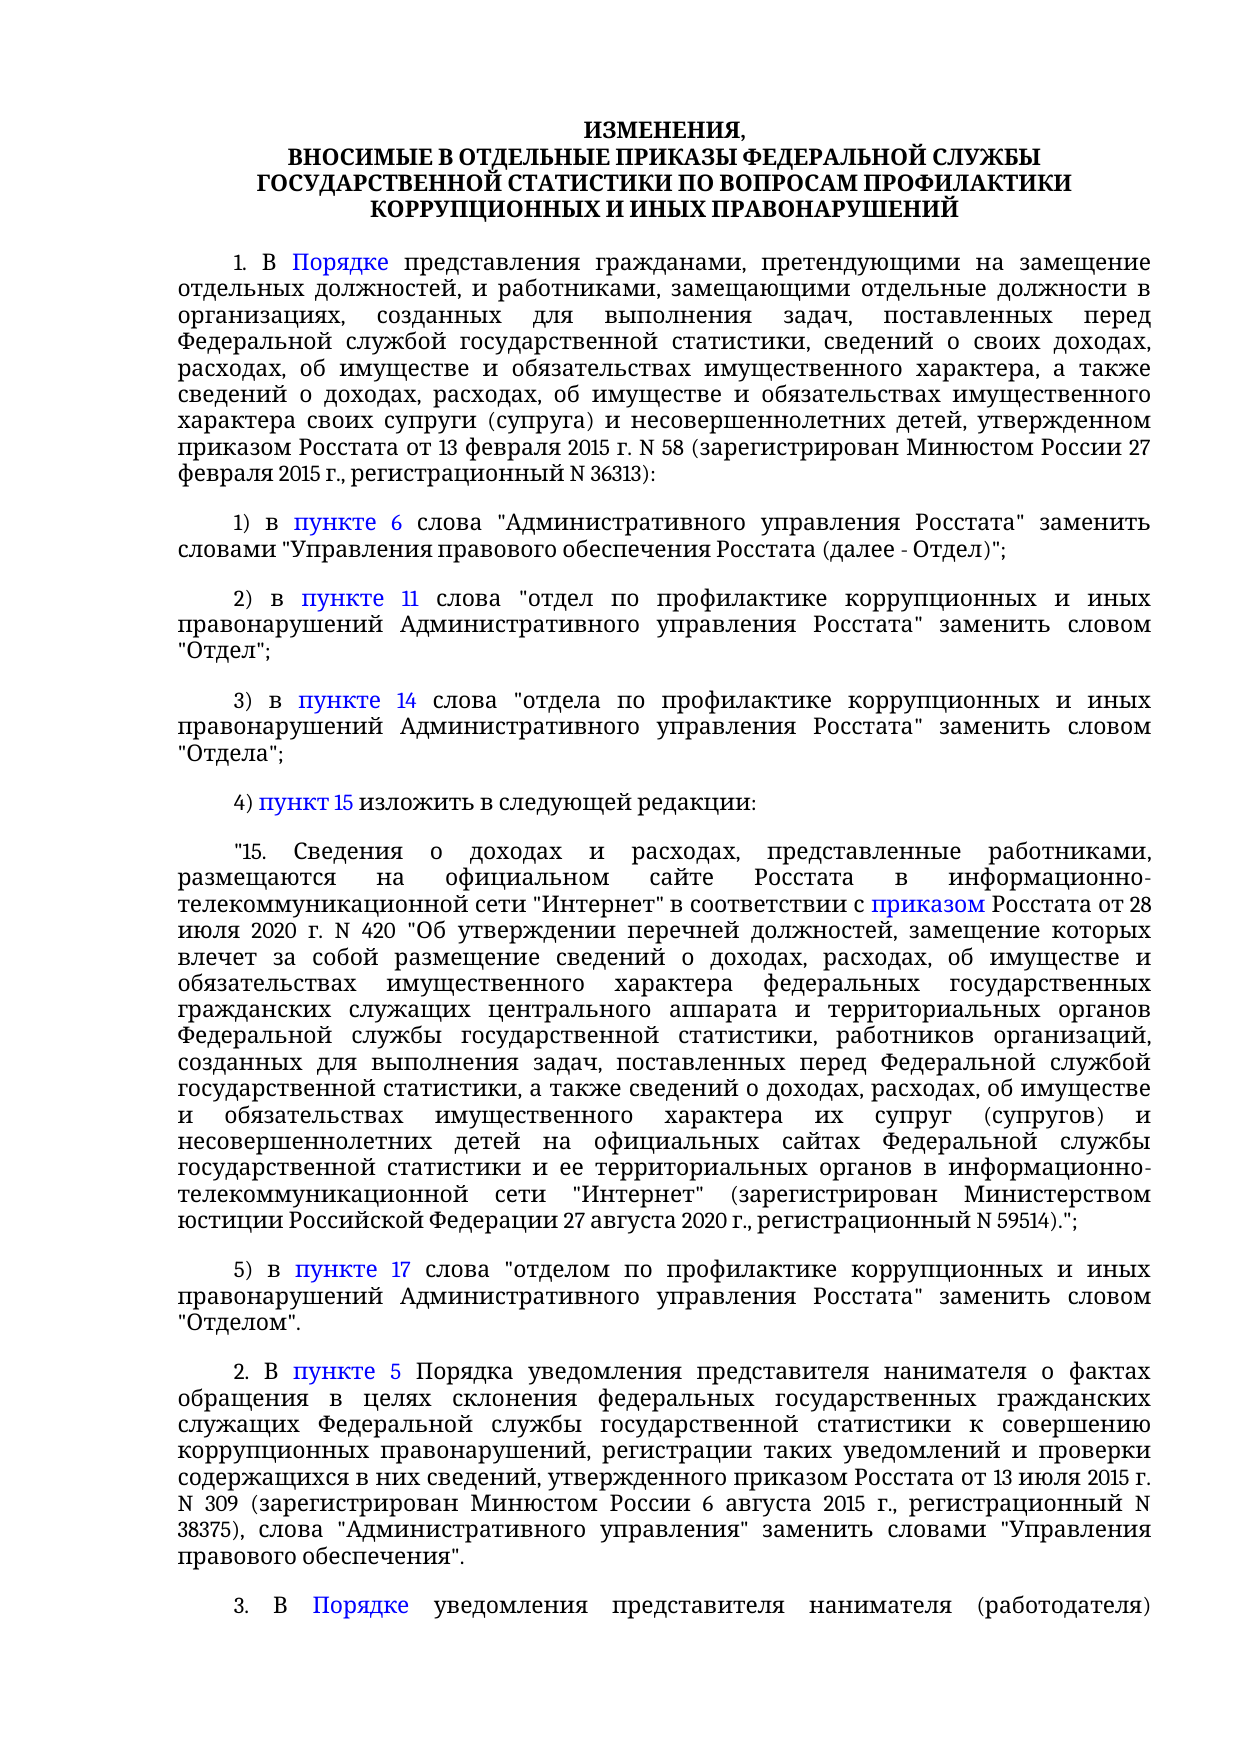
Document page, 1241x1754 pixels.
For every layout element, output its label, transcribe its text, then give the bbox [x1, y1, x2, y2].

text 1. В Порядке представления гражданами, претендующими на замещение отдельных должностей, и работниками, замещающими отдельные должности в организациях, созданных для выполнения задач, поставленных перед Федеральной службой государственной статистики, сведений о своих доходах, расходах, об имуществе и обязательствах имущественного характера, а также сведений о доходах, расходах, об имуществе и обязательствах имущественного характера своих супруги (супруга) и несовершеннолетних детей, утвержденном приказом Росстата от 13 февраля 2015 г. N 58 (зарегистрирован Минюстом России 27 февраля 2015 г., регистрационный N 36313): [177, 250, 1152, 487]
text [177, 1593, 1152, 1619]
title ИЗМЕНЕНИЯ, [177, 118, 1152, 144]
text 3) в пункте 14 слова "отдела по профилактике коррупционных и иных правонарушений Административного управления Росстата" заменить словом "Отдела"; [177, 688, 1152, 767]
title КОРРУПЦИОННЫХ И ИНЫХ ПРАВОНАРУШЕНИЙ [177, 197, 1152, 223]
text 5) в пункте 17 слова "отделом по профилактике коррупционных и иных правонарушений Административного управления Росстата" заменить словом "Отделом". [177, 1257, 1152, 1336]
text 1) в пункте 6 слова "Административного управления Росстата" заменить словами "Управления правового обеспечения Росстата (далее - Отдел)"; [177, 510, 1152, 563]
text 4) пункт 15 изложить в следующей редакции: [177, 789, 1152, 816]
title ГОСУДАРСТВЕННОЙ СТАТИСТИКИ ПО ВОПРОСАМ ПРОФИЛАКТИКИ [177, 171, 1152, 197]
text 2. В пункте 5 Порядка уведомления представителя нанимателя о фактах обращения в целях склонения федеральных государственных гражданских служащих Федеральной службы государственной статистики к совершению коррупционных правонарушений, регистрации таких уведомлений и проверки содержащихся в них сведений, утвержденного приказом Росстата от 13 июля 2015 г. N 309 (зарегистрирован Минюстом России 6 августа 2015 г., регистрационный N 38375), слова "Административного управления" заменить словами "Управления правового обеспечения". [177, 1359, 1152, 1570]
title ВНОСИМЫЕ В ОТДЕЛЬНЫЕ ПРИКАЗЫ ФЕДЕРАЛЬНОЙ СЛУЖБЫ [177, 144, 1152, 171]
text "15. Сведения о доходах и расходах, представленные работниками, размещаются на официальном сайте Росстата в информационно-телекоммуникационной сети "Интернет" в соответствии с приказом Росстата от 28 июля 2020 г. N 420 "Об утверждении перечней должностей, замещение которых влечет за собой размещение сведений о доходах, расходах, об имуществе и обязательствах имущественного характера федеральных государственных гражданских служащих центрального аппарата и территориальных органов Федеральной службы государственной статистики, работников организаций, созданных для выполнения задач, поставленных перед Федеральной службой государственной статистики, а также сведений о доходах, расходах, об имуществе и обязательствах имущественного характера их супруг (супругов) и несовершеннолетних детей на официальных сайтах Федеральной службы государственной статистики и ее территориальных органов в информационно-телекоммуникационной сети "Интернет" (зарегистрирован Министерством юстиции Российской Федерации 27 августа 2020 г., регистрационный N 59514)."; [177, 839, 1152, 1234]
text 2) в пункте 11 слова "отдел по профилактике коррупционных и иных правонарушений Административного управления Росстата" заменить словом "Отдел"; [177, 586, 1152, 665]
